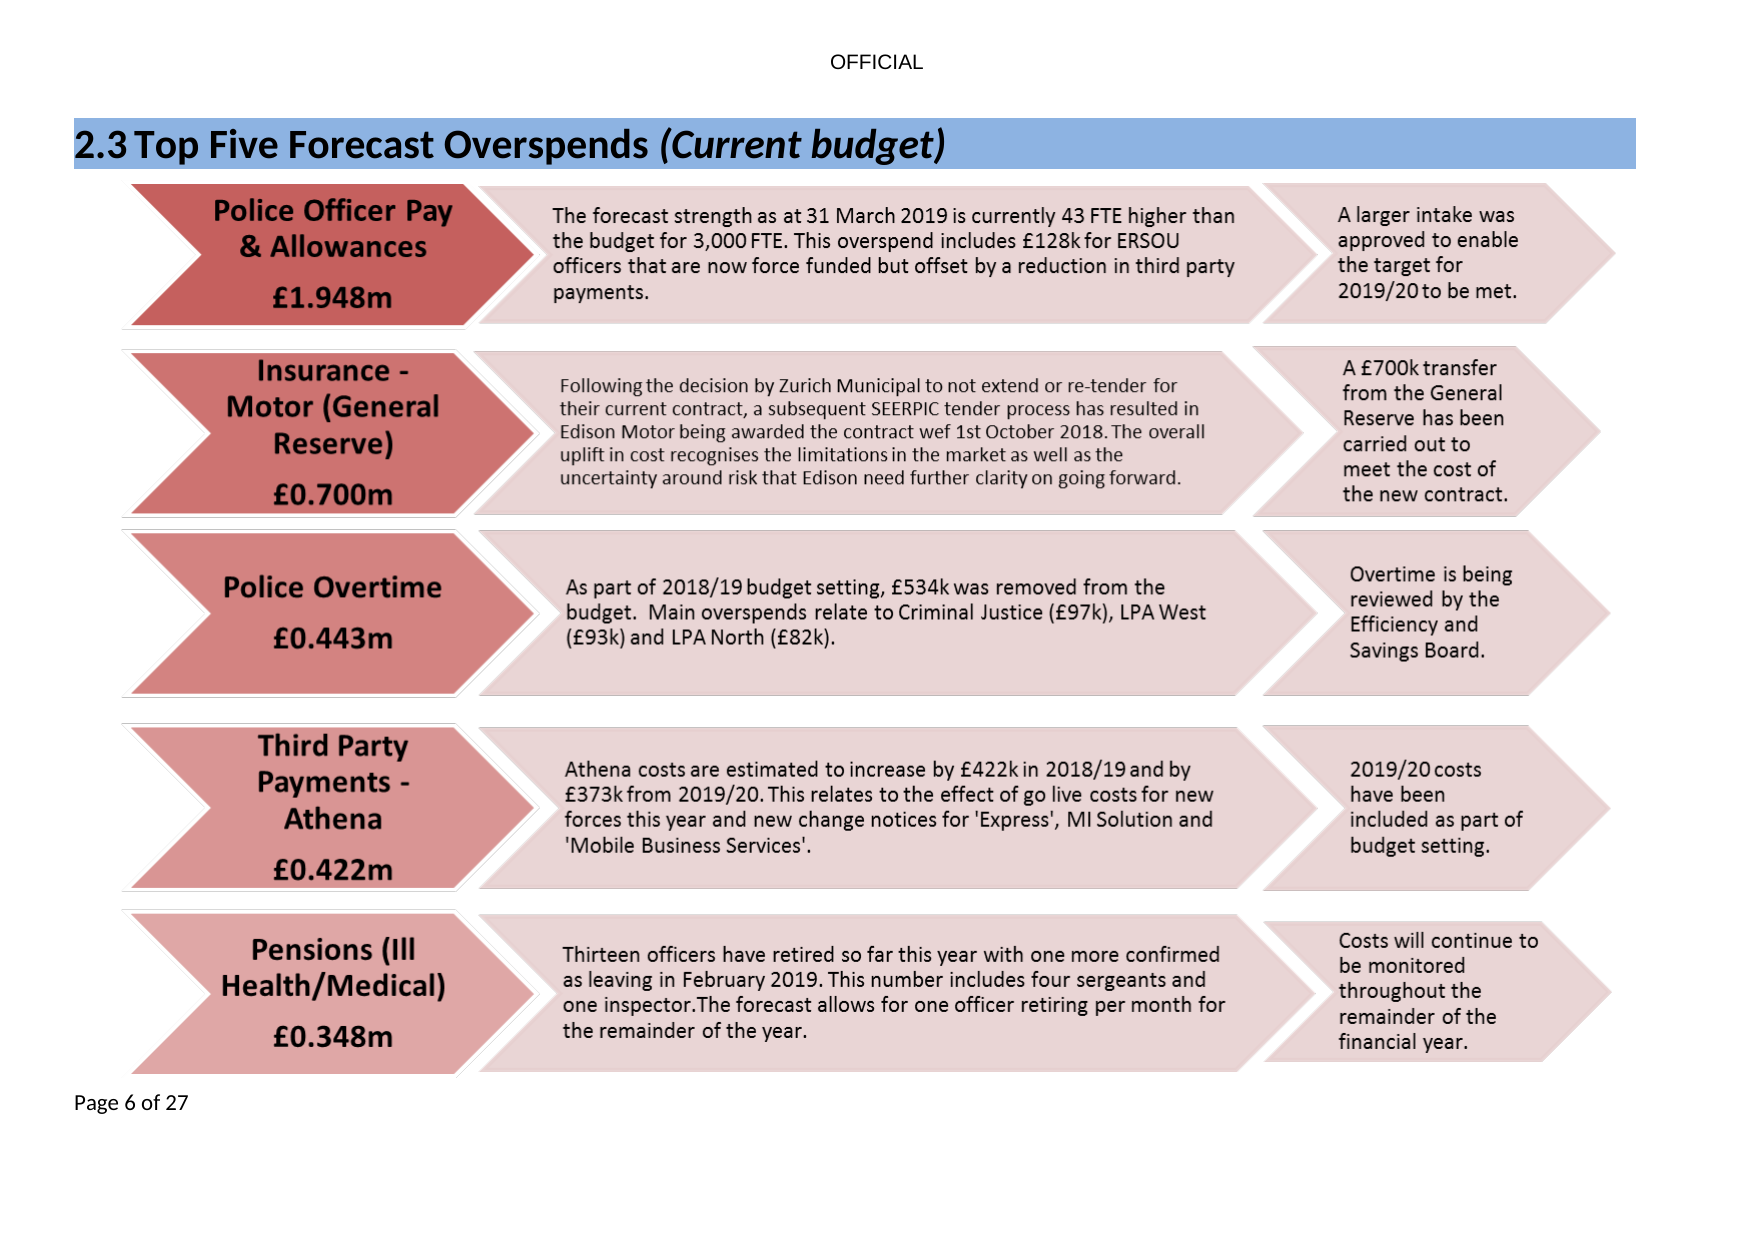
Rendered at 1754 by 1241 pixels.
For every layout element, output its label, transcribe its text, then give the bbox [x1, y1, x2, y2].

subtitle Top Five Forecast Overspends (Current budget) [74, 118, 1636, 169]
picture [73, 179, 1666, 1078]
